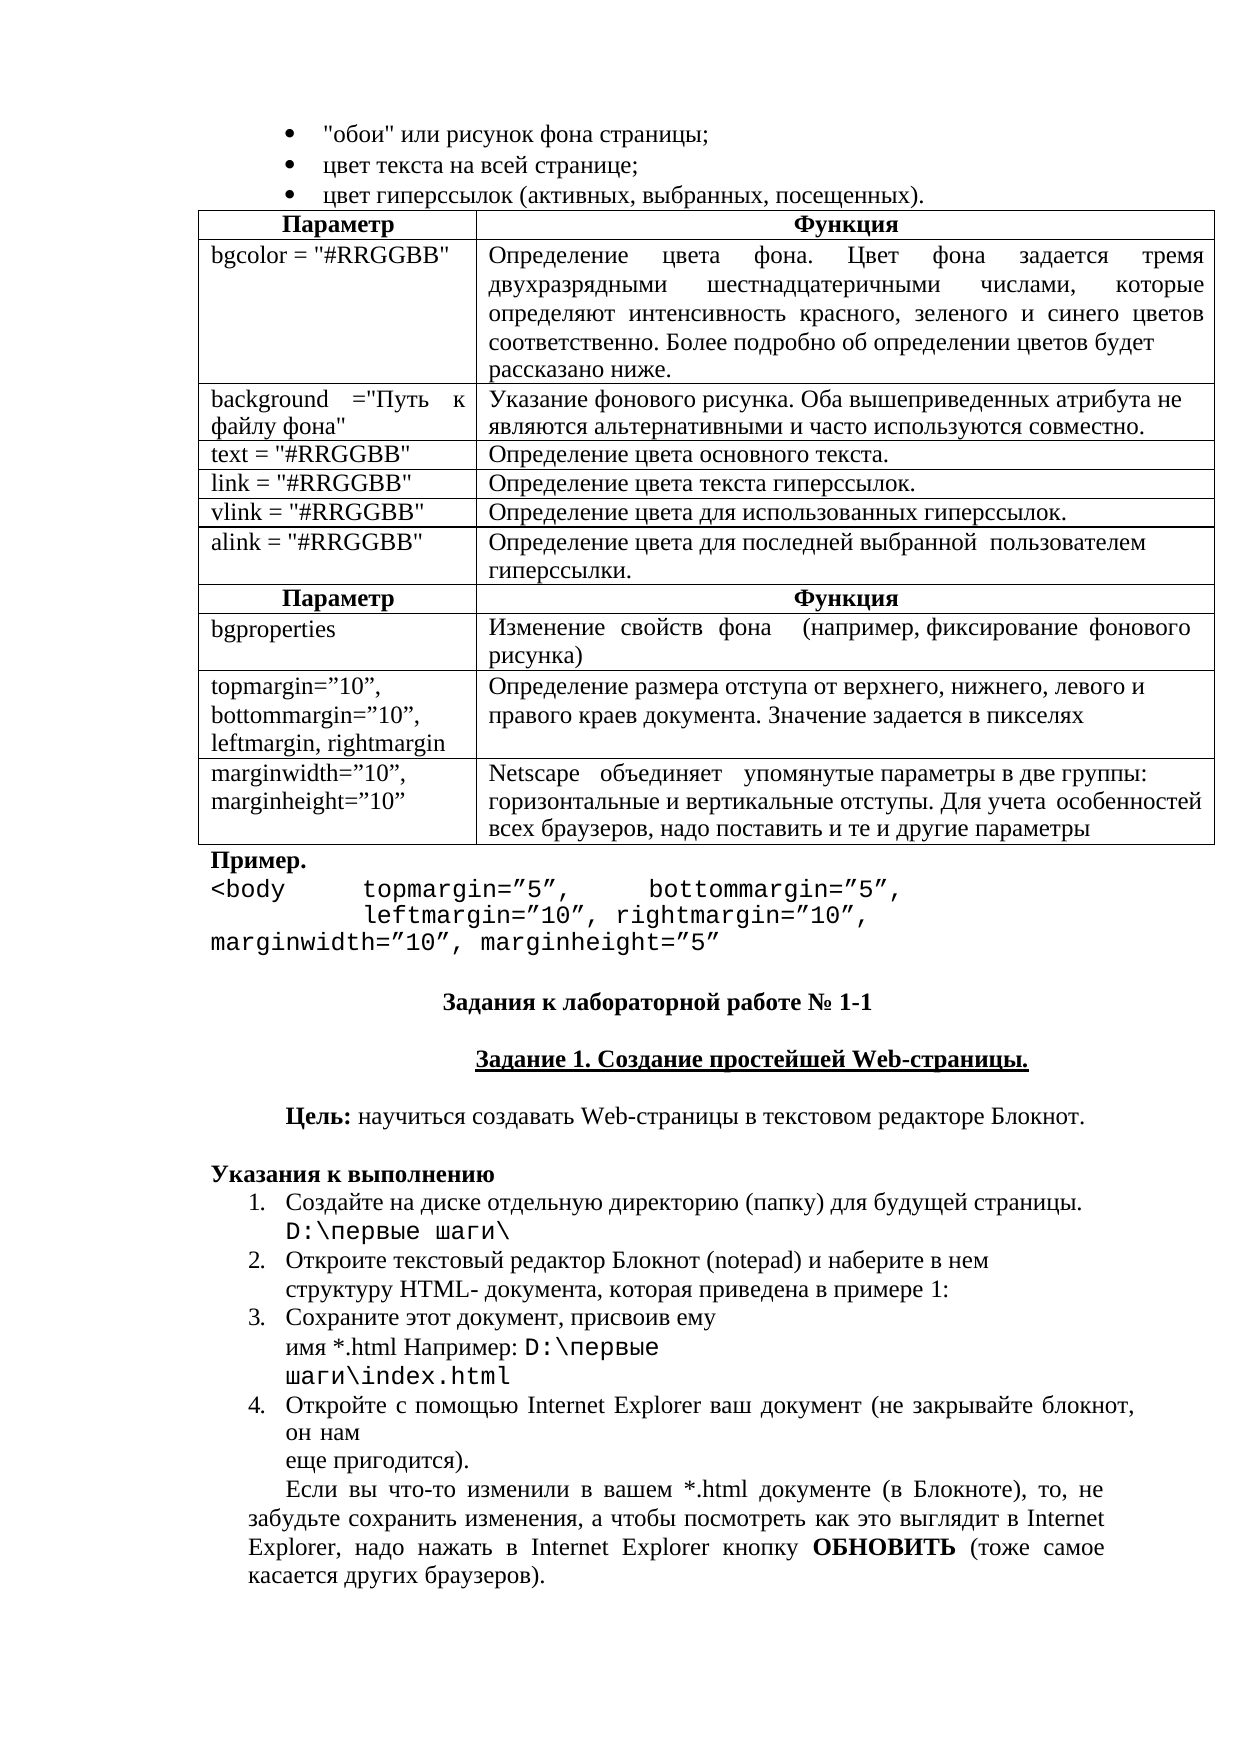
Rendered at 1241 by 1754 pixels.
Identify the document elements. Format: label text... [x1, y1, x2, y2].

table_header Функция [477, 211, 1214, 239]
subtitle Задания к лабораторной работе № 1-1 [260, 987, 1055, 1015]
text Цель: научиться создавать Web-страницы в текстовом редакторе Блокнот. [285, 1101, 1152, 1130]
table_cell vlink = "#RRGGBB" [199, 499, 476, 526]
text <body topmargin=”5”, bottommargin=”5”, leftmargin=”10”, rightmargin=”10”, marginwidth=”10”, marginheight=”5” [210, 875, 1104, 958]
table_cell link = "#RRGGBB" [199, 470, 476, 498]
table_cell Функция [477, 585, 1214, 613]
table_cell background ="Путь к файлу фона" [199, 384, 476, 440]
table_cell text = "#RRGGBB" [199, 441, 476, 469]
subtitle Пример. [210, 845, 1152, 874]
table_cell bgcolor = "#RRGGBB" [199, 240, 476, 383]
table_cell Определение размера отступа от верхнего, нижнего, левого и правого краев документа. Значение задается в пикселях [477, 671, 1214, 758]
table_cell bgproperties [199, 614, 476, 670]
list Сохраните этот документ, присвоив ему имя *.html Например: D:\первые шаги\index.html [248, 1302, 719, 1392]
subtitle Указания к выполнению [210, 1159, 1152, 1188]
table_cell alink = "#RRGGBB" [199, 528, 476, 584]
table_cell Определение цвета для последней выбранной пользователем гиперссылки. [477, 528, 1214, 584]
table_cell Определение цвета основного текста. [477, 441, 1214, 469]
table_cell Определение цвета для использованных гиперссылок. [477, 499, 1214, 526]
list Создайте на диске отдельную директорию (папку) для будущей страницы. [248, 1188, 1152, 1216]
table_header Параметр [199, 211, 476, 239]
table_cell Определение цвета фона. Цвет фона задается тремя двухразрядными шестнадцатеричными числами, которые определяют интенсивность красного, зеленого и синего цветов соответственно. Более подробно об определении цветов будет рассказано ниже. [477, 240, 1214, 383]
text еще пригодится). [285, 1446, 1152, 1474]
table_cell Параметр [199, 585, 476, 613]
table_cell Определение цвета текста гиперссылок. [477, 470, 1214, 498]
table_cell Netscape объединяет упомянутые параметры в две группы: горизонтальные и вертикальные отступы. Для учета особенностей всех браузеров, надо поставить и те и другие параметры [477, 759, 1214, 843]
text Если вы что-то изменили в вашем *.html документе (в Блокноте), то, не забудьте сохранить изменения, а чтобы посмотреть как это выглядит в Internet Explorer, надо нажать в Internet Explorer кнопку ОБНОВИТЬ (тоже самое касается других браузеров). [248, 1474, 1105, 1589]
list "обои" или рисунок фона страницы; [285, 118, 1152, 149]
list цвет текста на всей странице; [285, 149, 1152, 179]
table_cell Изменение свойств фона (например, фиксирование фонового рисунка) [477, 614, 1214, 670]
text D:\первые шаги\ [285, 1217, 1152, 1245]
list цвет гиперссылок (активных, выбранных, посещенных). [285, 179, 1152, 210]
text Задание 1. Создание простейшей Web-страницы. [475, 1044, 1152, 1073]
table_cell marginwidth=”10”, marginheight=”10” [199, 759, 476, 843]
list Откроите текстовый редактор Блокнот (notepad) и наберите в нем структуру HTML- документа, которая приведена в примере 1: [248, 1245, 1073, 1302]
table_cell Указание фонового рисунка. Оба вышеприведенных атрибута не являются альтернативными и часто используются совместно. [477, 384, 1214, 440]
list Откройте с помощью Internet Explorer ваш документ (не закрывайте блокнот, он нам [248, 1393, 1152, 1446]
table_cell topmargin=”10”, bottommargin=”10”, leftmargin, rightmargin [199, 671, 476, 758]
